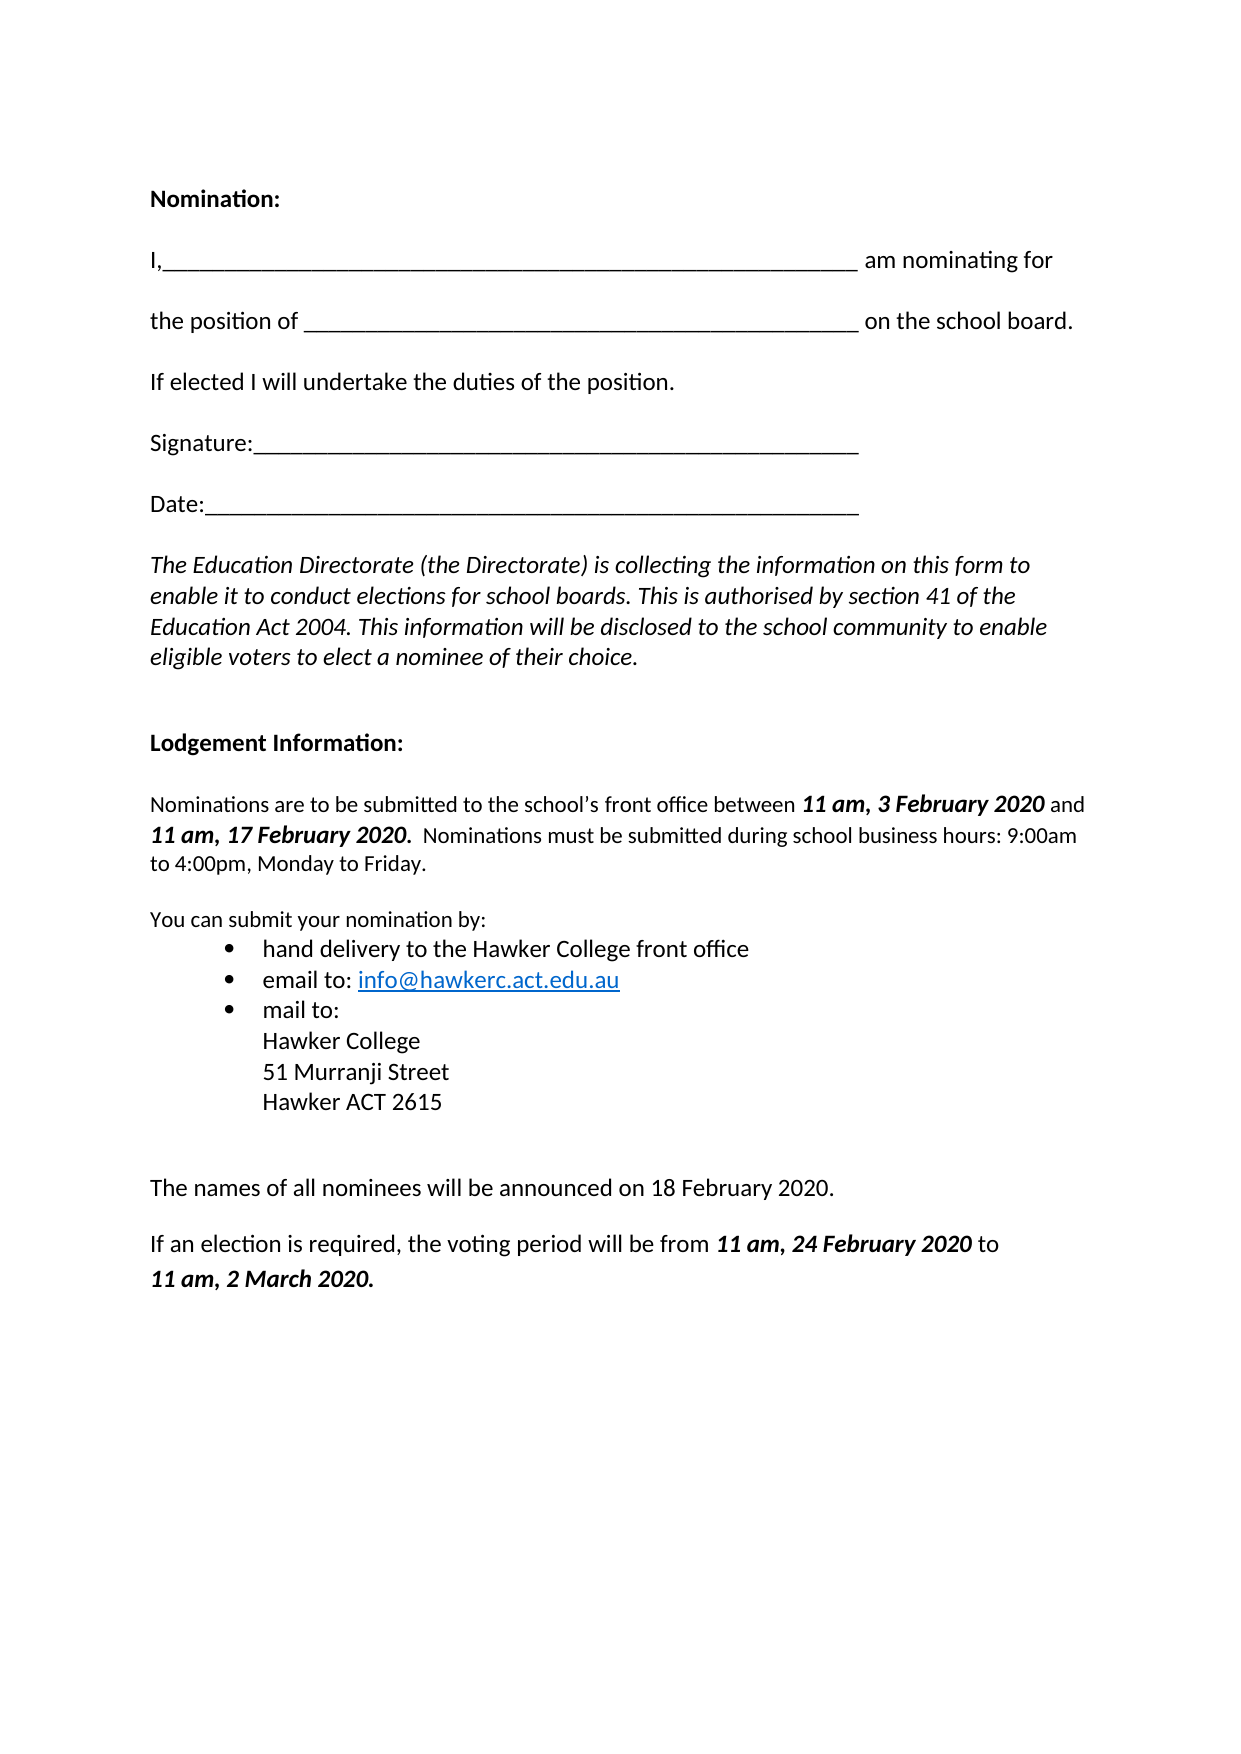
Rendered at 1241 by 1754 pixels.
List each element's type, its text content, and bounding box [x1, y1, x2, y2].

text I, am nominating for the position of on the school board. If elected I will undertake the duties of the position. [150, 244, 1090, 397]
list mail to: [225, 995, 1090, 1025]
list hand delivery to the Hawker College front office [225, 934, 1090, 964]
list Hawker College [262, 1025, 1090, 1056]
text The Education Directorate (the Directorate) is collecting the information on this form to enable it to conduct elections for school boards. This is authorised by section 41 of the Education Act 2004. This information will be disclosed to the school community to enable eligible voters to elect a nominee of their choice. [150, 549, 1090, 672]
text Nominations are to be submitted to the school’s front office between 11 am, 3 February 2020 and 11 am, 17 February 2020. Nominations must be submitted during school business hours: 9:00am to 4:00pm, Monday to Friday. [150, 788, 1090, 878]
text The names of all nominees will be announced on 18 February 2020. [150, 1173, 1090, 1203]
text Signature: [150, 427, 1090, 458]
subtitle Nomination: [150, 183, 1090, 214]
list email to: info@hawkerc.act.edu.au [225, 964, 1090, 995]
subtitle Lodgement Information: [150, 727, 1090, 758]
text If an election is required, the voting period will be from 11 am, 24 February 2020 to 11 am, 2 March 2020. [150, 1228, 1090, 1294]
text Date: [150, 488, 1090, 519]
list Hawker ACT 2615 [262, 1086, 1090, 1117]
list 51 Murranji Street [262, 1056, 1090, 1086]
text You can submit your nomination by: [150, 906, 1090, 934]
